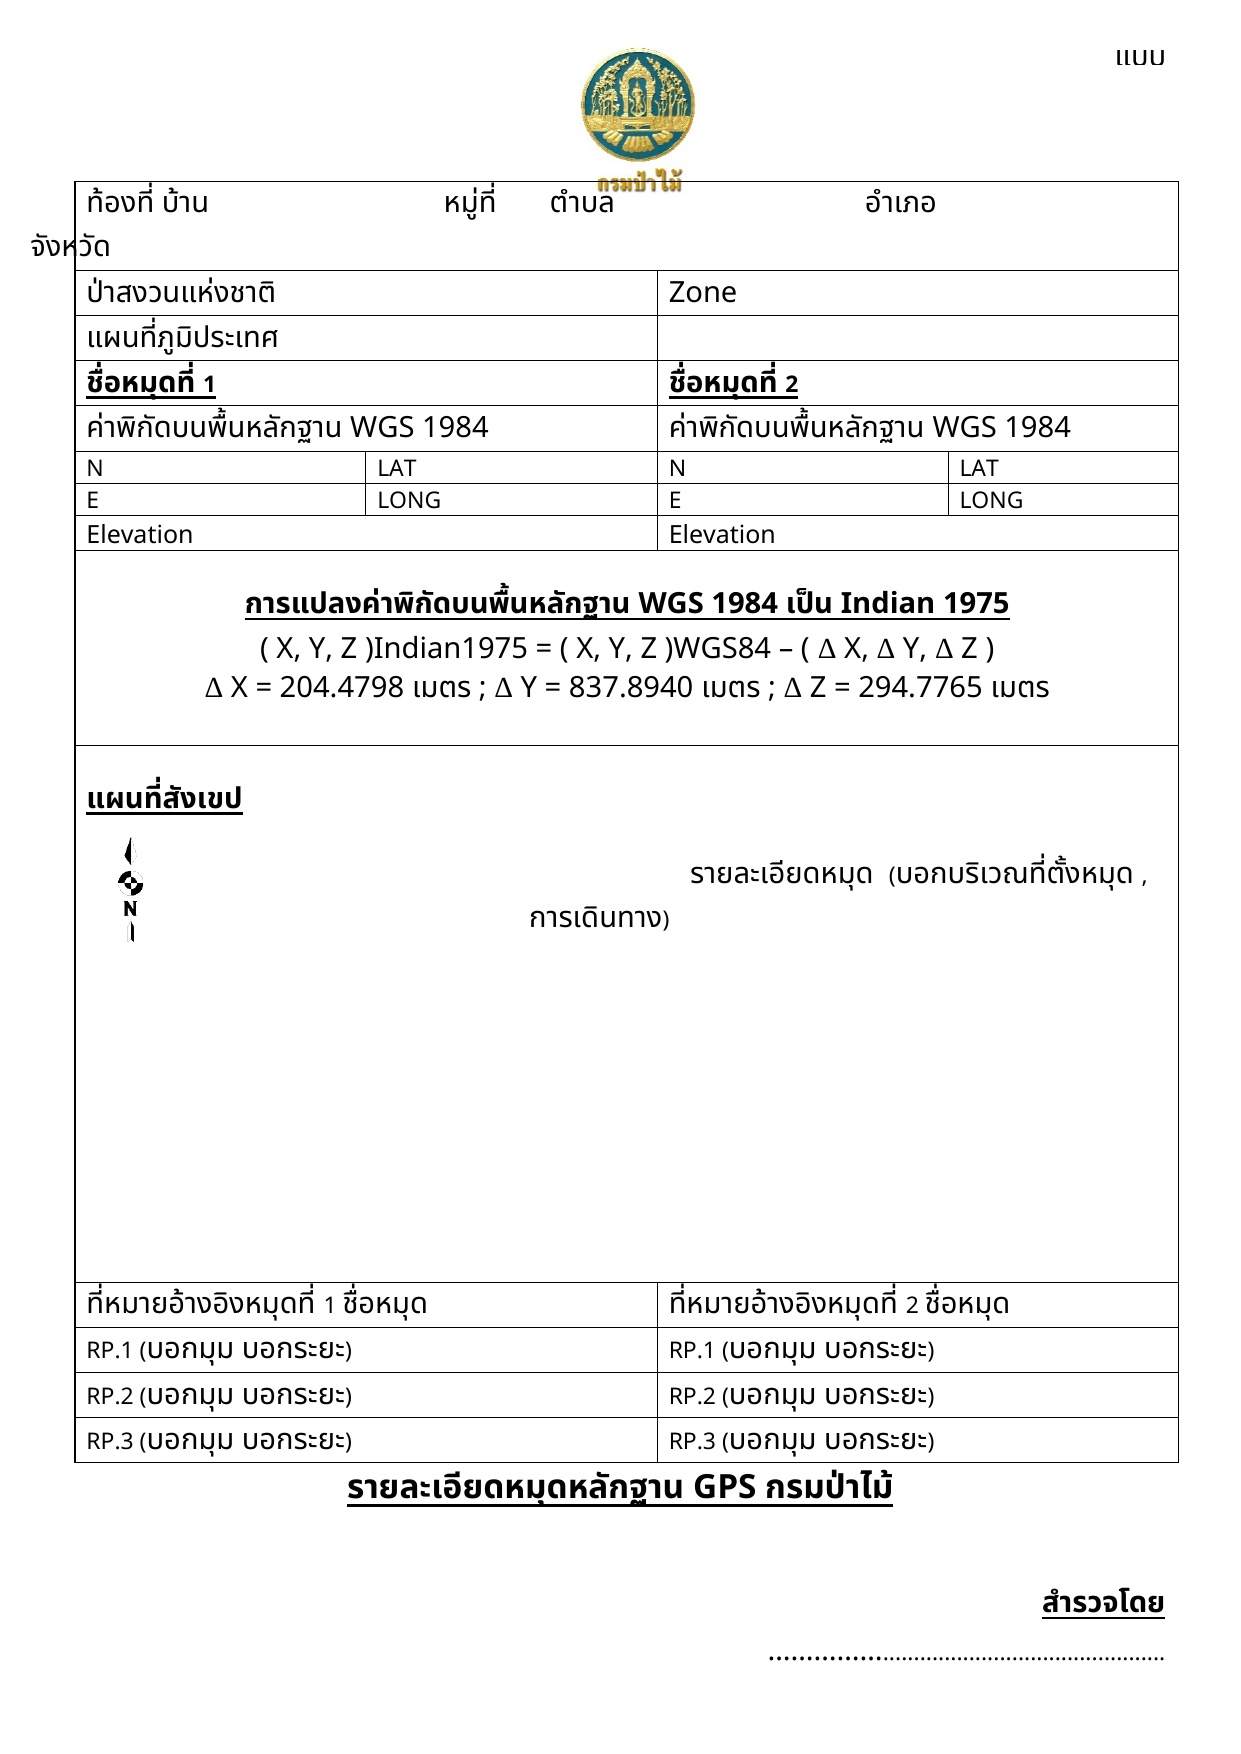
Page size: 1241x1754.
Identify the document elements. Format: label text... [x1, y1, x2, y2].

table_cell RP.2 (บอกมุม บอกระยะ) [76, 1373, 657, 1417]
table_cell Zone [658, 271, 1178, 315]
table_cell RP.3 (บอกมุม บอกระยะ) [658, 1418, 1178, 1462]
table_cell ค่าพิกัดบนพื้นหลักฐาน WGS 1984 [658, 406, 1178, 451]
table_cell E [658, 484, 948, 515]
table_cell ชื่อหมุดที่ 1 [76, 361, 657, 405]
table_cell ที่หมายอ้างอิงหมุดที่ 1 ชื่อหมุด [76, 1283, 657, 1327]
table_cell RP.1 (บอกมุม บอกระยะ) [658, 1328, 1178, 1372]
table_cell Elevation [76, 516, 657, 550]
table_cell RP.1 (บอกมุม บอกระยะ) [76, 1328, 657, 1372]
table_cell N [76, 452, 365, 483]
picture [118, 836, 149, 942]
table_cell Elevation [658, 516, 1178, 550]
table_cell ชื่อหมุดที่ 2 [658, 361, 1178, 405]
table_header ท้องที่ บ้าน หมู่ที่ ตำบล อำเภอ จังหวัด [76, 182, 1178, 270]
table_cell LAT [949, 452, 1178, 483]
text รายละเอียดหมุดหลักฐาน GPS กรมป่าไม้ [75, 1463, 1165, 1514]
text สำรวจโดย …………….............................................. [75, 1581, 1165, 1673]
table_cell ที่หมายอ้างอิงหมุดที่ 2 ชื่อหมุด [658, 1283, 1178, 1327]
table_cell [658, 316, 1178, 360]
table_cell LAT [366, 452, 657, 483]
picture [556, 20, 719, 181]
table_cell E [76, 484, 365, 515]
table_cell LONG [366, 484, 657, 515]
table_cell ค่าพิกัดบนพื้นหลักฐาน WGS 1984 [76, 406, 657, 451]
table_cell RP.2 (บอกมุม บอกระยะ) [658, 1373, 1178, 1417]
table_cell แผนที่สังเขป รายละเอียดหมุด (บอกบริเวณที่ตั้งหมุด , การเดินทาง) [76, 746, 1178, 1282]
table_cell ป่าสงวนแห่งชาติ [76, 271, 657, 315]
table_cell N [658, 452, 948, 483]
table_cell แผนที่ภูมิประเทศ [76, 316, 657, 360]
table_cell RP.3 (บอกมุม บอกระยะ) [76, 1418, 657, 1462]
table_cell LONG [949, 484, 1178, 515]
table_cell การแปลงค่าพิกัดบนพื้นหลักฐาน WGS 1984 เป็น Indian 1975 ( X, Y, Z )Indian1975 = ( X, Y, Z )WGS84 – ( Δ X, Δ Y, Δ Z ) Δ X = 204.4798 เมตร ; Δ Y = 837.8940 เมตร ; Δ Z = 294.7765 เมตร [76, 551, 1178, 745]
